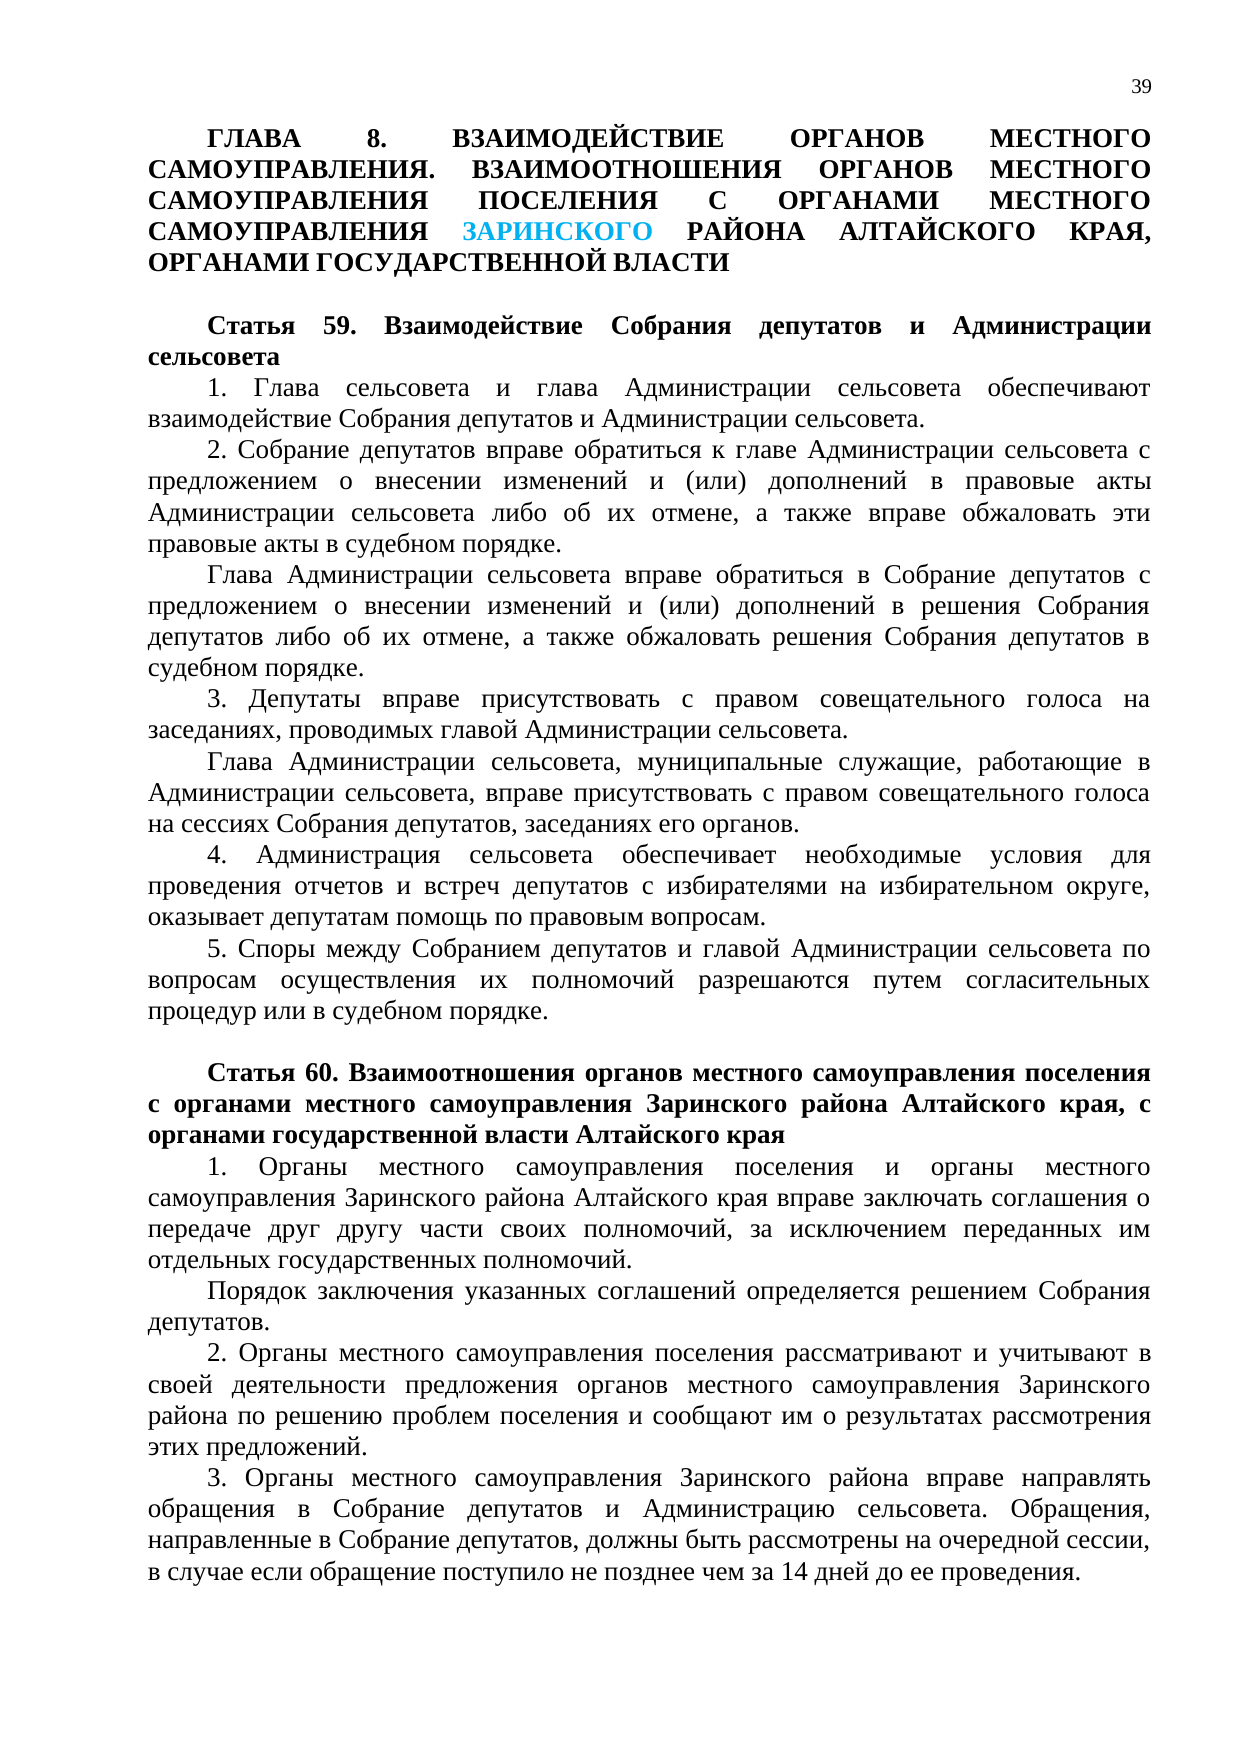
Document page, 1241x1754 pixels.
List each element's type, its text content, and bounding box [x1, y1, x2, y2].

text Глава Администрации сельсовета вправе обратиться в Собрание депутатов с предложением о внесении изменений и (или) дополнений в решения Собрания депутатов либо об их отмене, а также обжаловать решения Собрания депутатов в судебном порядке. [148, 558, 1152, 682]
text 3. Депутаты вправе присутствовать с правом совещательного голоса на заседаниях, проводимых главой Администрации сельсовета. [148, 682, 1152, 745]
text Глава Администрации сельсовета, муниципальные служащие, работающие в Администрации сельсовета, вправе присутствовать с правом совещательного голоса на сессиях Собрания депутатов, заседаниях его органов. [148, 745, 1152, 838]
text 1. Глава сельсовета и глава Администрации сельсовета обеспечивают взаимодействие Собрания депутатов и Администрации сельсовета. [148, 371, 1152, 433]
text Статья 60. Взаимоотношения органов местного самоуправления поселения с органами местного самоуправления Заринского района Алтайского края, с органами государственной власти Алтайского края [148, 1056, 1152, 1150]
text 1. Органы местного самоуправления поселения и органы местного самоуправления Заринского района Алтайского края вправе заключать соглашения о передаче друг другу части своих полномочий, за исключением переданных им отдельных государственных полномочий. [148, 1150, 1152, 1274]
text 4. Администрация сельсовета обеспечивает необходимые условия для проведения отчетов и встреч депутатов с избирателями на избирательном округе, оказывает депутатам помощь по правовым вопросам. [148, 838, 1152, 932]
text 3. Органы местного самоуправления Заринского района вправе направлять обращения в Собрание депутатов и Администрацию сельсовета. Обращения, направленные в Собрание депутатов, должны быть рассмотрены на очередной сессии, в случае если обращение поступило не позднее чем за 14 дней до ее проведения. [148, 1461, 1152, 1586]
text Статья 59. Взаимодействие Собрания депутатов и Администрации сельсовета [148, 309, 1152, 371]
text Порядок заключения указанных соглашений определяется решением Собрания депутатов. [148, 1274, 1152, 1337]
text ГЛАВА 8. ВЗАИМОДЕЙСТВИЕ ОРГАНОВ МЕСТНОГО САМОУПРАВЛЕНИЯ. ВЗАИМООТНОШЕНИЯ ОРГАНОВ МЕСТНОГО САМОУПРАВЛЕНИЯ ПОСЕЛЕНИЯ С ОРГАНАМИ МЕСТНОГО САМОУПРАВЛЕНИЯ ЗАРИНСКОГО РАЙОНА АЛТАЙСКОГО КРАЯ, ОРГАНАМИ ГОСУДАРСТВЕННОЙ ВЛАСТИ [148, 122, 1152, 278]
text 2. Органы местного самоуправления поселения рассматривают и учитывают в своей деятельности предложения органов местного самоуправления Заринского района по решению проблем поселения и сообщают им о результатах рассмотрения этих предложений. [148, 1337, 1152, 1461]
text 5. Споры между Собранием депутатов и главой Администрации сельсовета по вопросам осуществления их полномочий разрешаются путем согласительных процедур или в судебном порядке. [148, 932, 1152, 1025]
text 2. Собрание депутатов вправе обратиться к главе Администрации сельсовета с предложением о внесении изменений и (или) дополнений в правовые акты Администрации сельсовета либо об их отмене, а также вправе обжаловать эти правовые акты в судебном порядке. [148, 433, 1152, 558]
